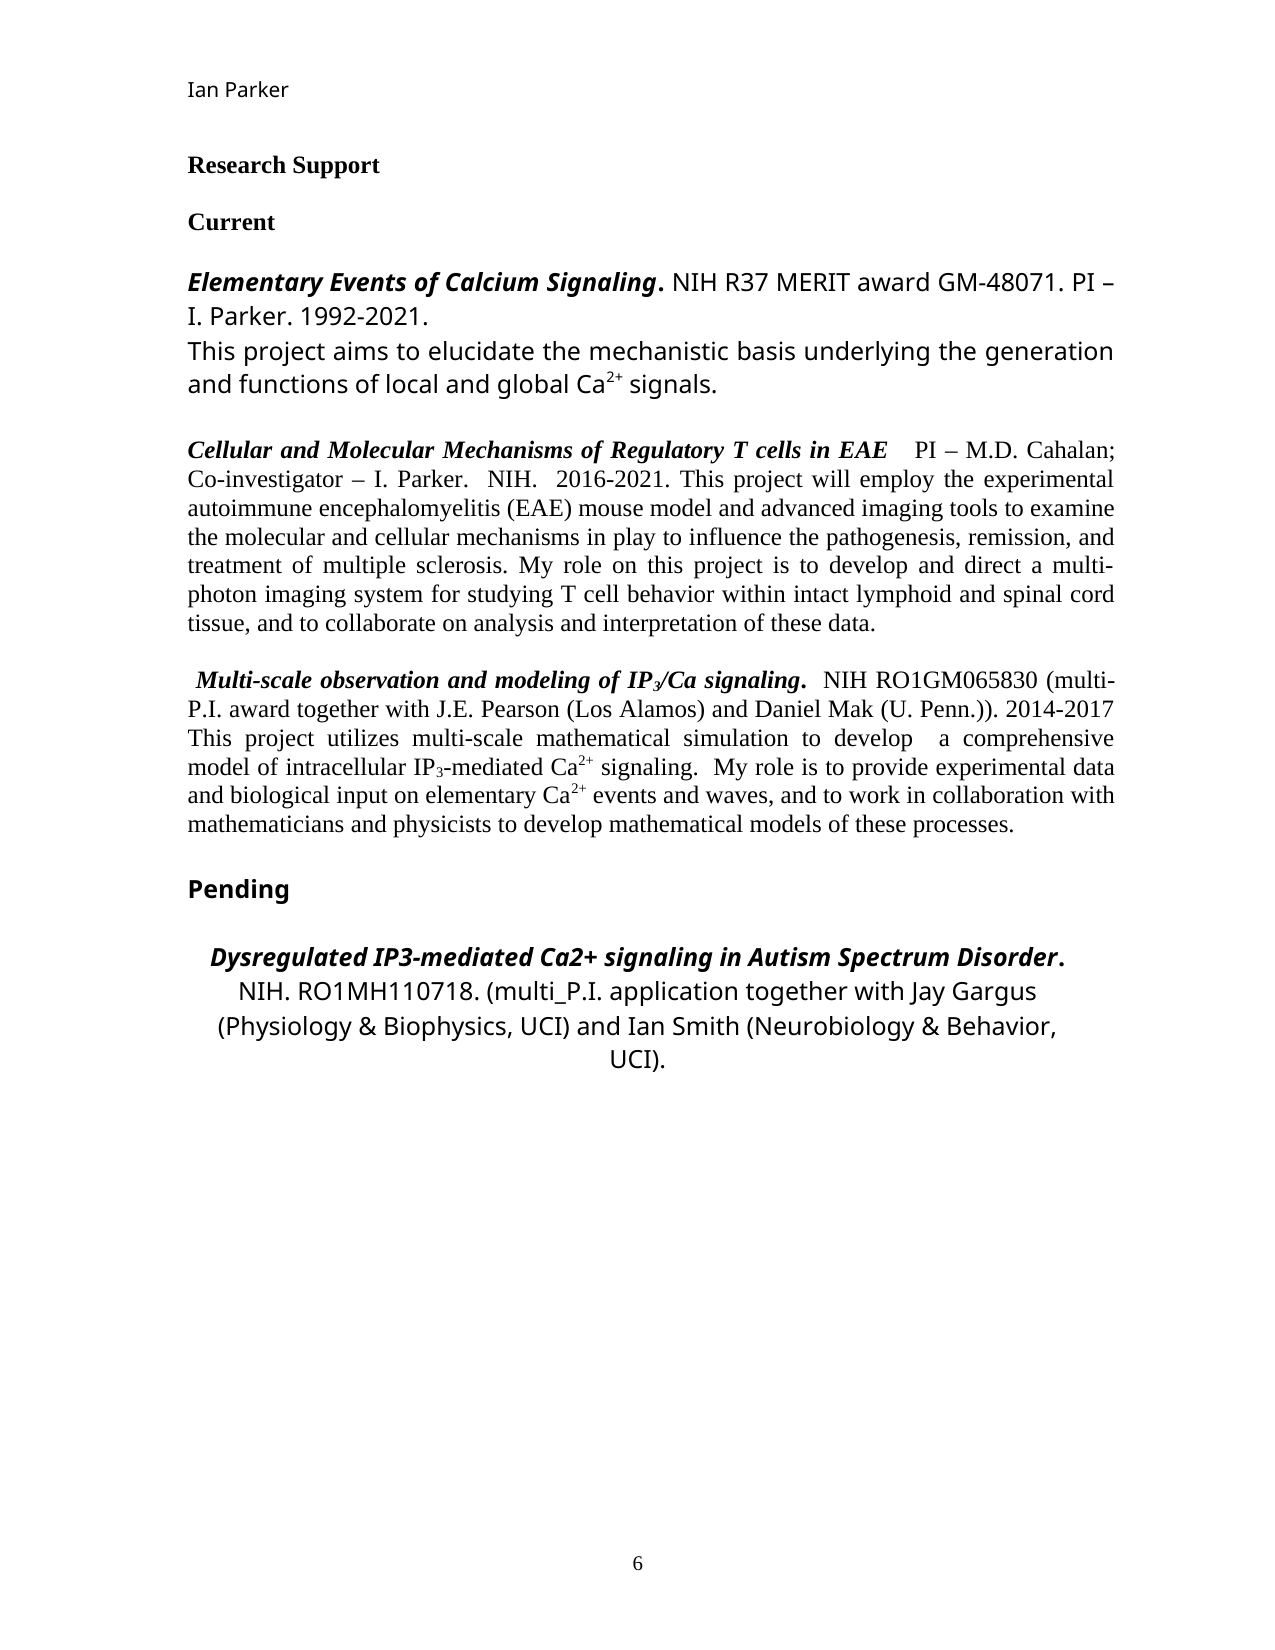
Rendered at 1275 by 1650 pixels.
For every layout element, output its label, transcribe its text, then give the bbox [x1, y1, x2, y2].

text Multi-scale observation and modeling of IP3/Ca signaling. NIH RO1GM065830 (multi-P.I. award together with J.E. Pearson (Los Alamos) and Daniel Mak (U. Penn.)). 2014-2017 This project utilizes multi-scale mathematical simulation to develop a comprehensive model of intracellular IP3-mediated Ca2+ signaling. My role is to provide experimental data and biological input on elementary Ca2+ events and waves, and to work in collaboration with mathematicians and physicists to develop mathematical models of these processes. [187, 665, 1116, 838]
text Research Support [187, 150, 1087, 179]
text This project aims to elucidate the mechanistic basis underlying the generation and functions of local and global Ca2+ signals. [187, 333, 1116, 401]
text Cellular and Molecular Mechanisms of Regulatory T cells in EAE PI – M.D. Cahalan; Co-investigator – I. Parker. NIH. 2016-2021. This project will employ the experimental autoimmune encephalomyelitis (EAE) mouse model and advanced imaging tools to examine the molecular and cellular mechanisms in play to influence the pathogenesis, remission, and treatment of multiple sclerosis. My role on this project is to develop and direct a multi-photon imaging system for studying T cell behavior within intact lymphoid and spinal cord tissue, and to collaborate on analysis and interpretation of these data. [187, 435, 1116, 637]
text Dysregulated IP3-mediated Ca2+ signaling in Autism Spectrum Disorder. NIH. RO1MH110718. (multi_P.I. application together with Jay Gargus (Physiology & Biophysics, UCI) and Ian Smith (Neurobiology & Behavior, UCI).Ian Parker - Publications [187, 940, 1087, 1076]
text Current [187, 207, 1087, 236]
text Elementary Events of Calcium Signaling. NIH R37 MERIT award GM-48071. PI – I. Parker. 1992-2021. [187, 265, 1116, 333]
text Pending [187, 872, 1087, 906]
